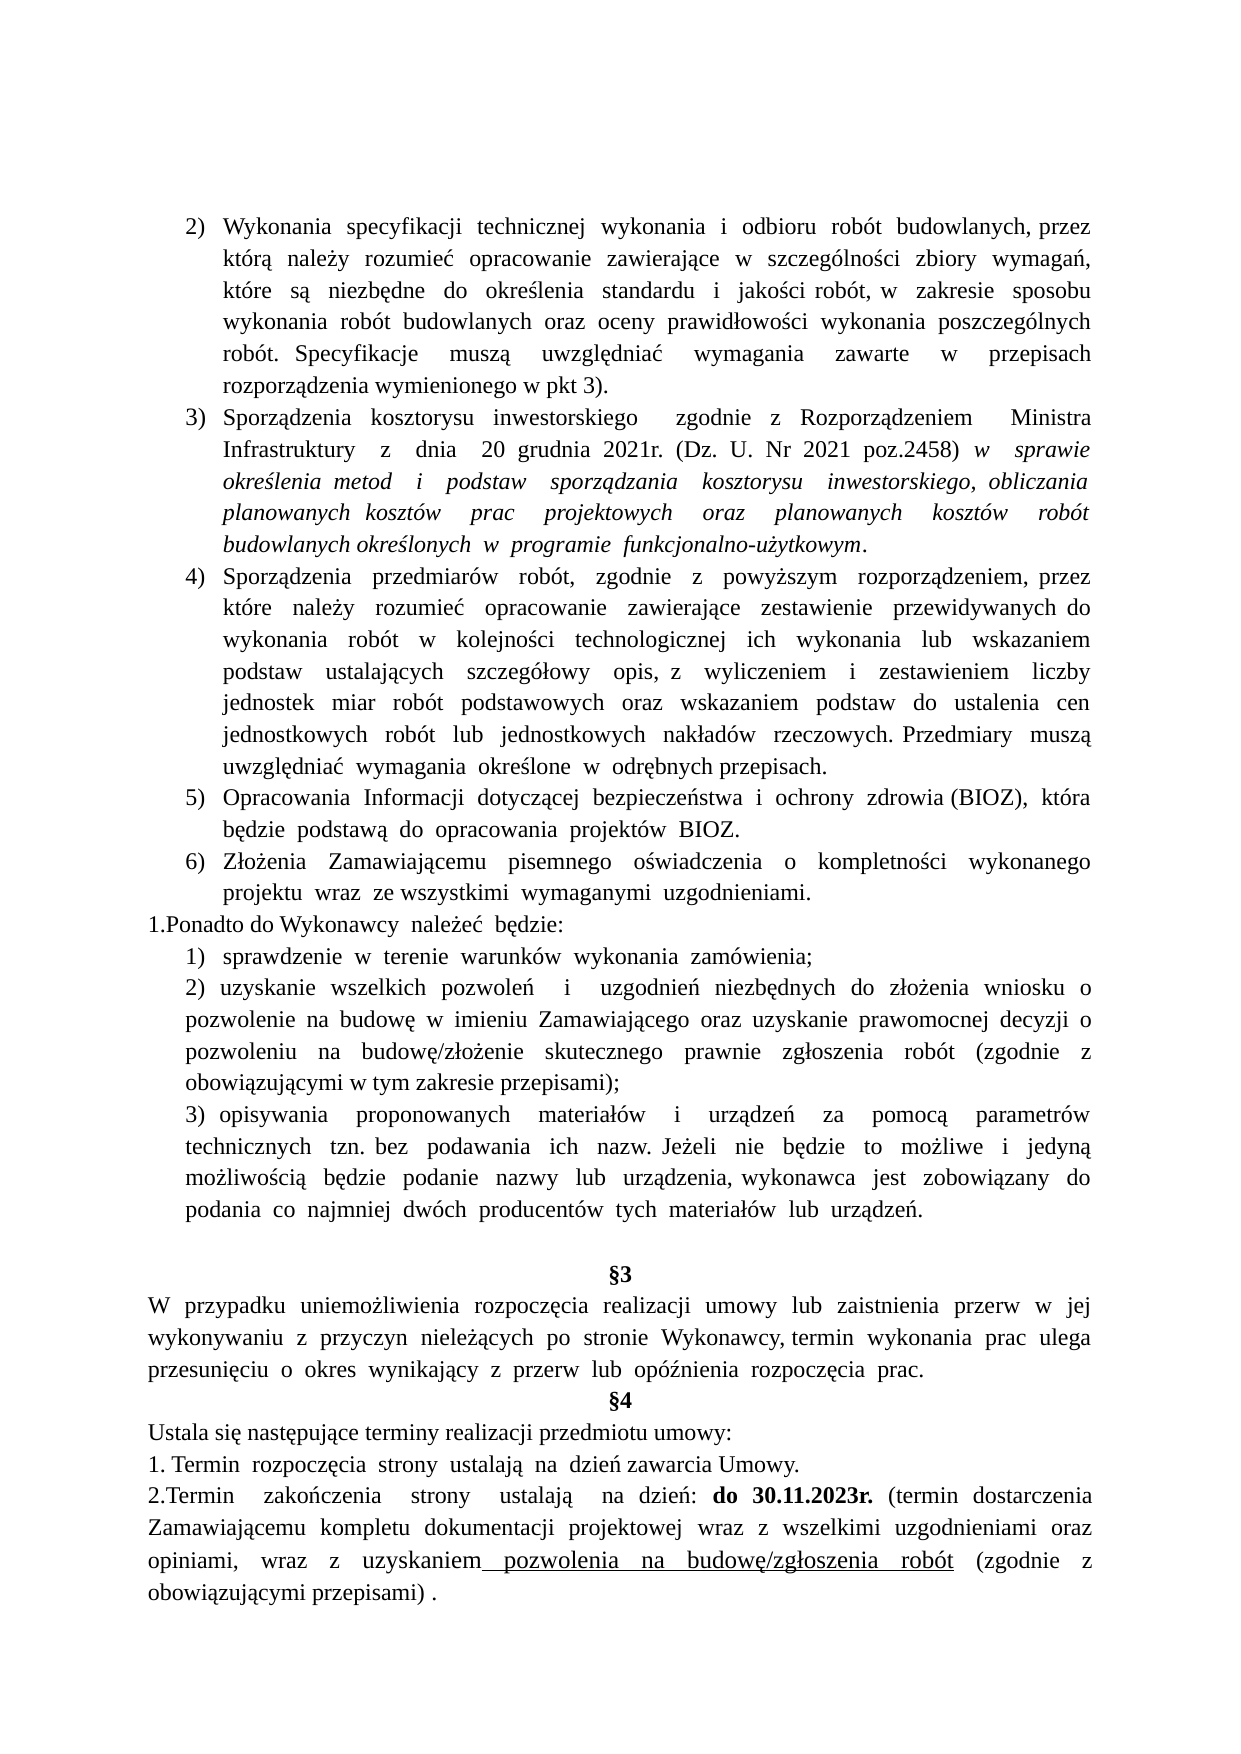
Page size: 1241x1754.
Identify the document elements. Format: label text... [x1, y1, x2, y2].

list Opracowania Informacji dotyczącej bezpieczeństwa i ochrony zdrowia (BIOZ), która będzie podstawą do opracowania projektów BIOZ. [185, 783, 1093, 843]
text §4 [148, 1386, 1093, 1414]
list sprawdzenie w terenie warunków wykonania zamówienia; [185, 942, 1093, 969]
list Złożenia Zamawiającemu pisemnego oświadczenia o kompletności wykonanego projektu wraz ze wszystkimi wymaganymi uzgodnieniami. [185, 847, 1093, 906]
text §3 [148, 1260, 1093, 1287]
text 2.Termin zakończenia strony ustalają na dzień: do 30.11.2023r. (termin dostarczenia Zamawiającemu kompletu dokumentacji projektowej wraz z wszelkimi uzgodnieniami oraz opiniami, wraz z uzyskaniem pozwolenia na budowę/zgłoszenia robót (zgodnie z obowiązującymi przepisami) . [148, 1481, 1093, 1605]
list Sporządzenia kosztorysu inwestorskiego zgodnie z Rozporządzeniem Ministra Infrastruktury z dnia 20 grudnia 2021r. (Dz. U. Nr 2021 poz.2458) w sprawie określenia metod i podstaw sporządzania kosztorysu inwestorskiego, obliczania planowanych kosztów prac projektowych oraz planowanych kosztów robót budowlanych określonych w programie funkcjonalno-użytkowym. [185, 402, 1093, 558]
list Wykonania specyfikacji technicznej wykonania i odbioru robót budowlanych, przez którą należy rozumieć opracowanie zawierające w szczególności zbiory wymagań, które są niezbędne do określenia standardu i jakości robót, w zakresie sposobu wykonania robót budowlanych oraz oceny prawidłowości wykonania poszczególnych robót. Specyfikacje muszą uwzględniać wymagania zawarte w przepisach rozporządzenia wymienionego w pkt 3). [185, 212, 1093, 398]
list Ponadto do Wykonawcy należeć będzie: [148, 910, 1093, 938]
list Sporządzenia przedmiarów robót, zgodnie z powyższym rozporządzeniem, przez które należy rozumieć opracowanie zawierające zestawienie przewidywanych do wykonania robót w kolejności technologicznej ich wykonania lub wskazaniem podstaw ustalających szczegółowy opis, z wyliczeniem i zestawieniem liczby jednostek miar robót podstawowych oraz wskazaniem podstaw do ustalenia cen jednostkowych robót lub jednostkowych nakładów rzeczowych. Przedmiary muszą uwzględniać wymagania określone w odrębnych przepisach. [185, 562, 1093, 779]
text W przypadku uniemożliwienia rozpoczęcia realizacji umowy lub zaistnienia przerw w jej wykonywaniu z przyczyn nieleżących po stronie Wykonawcy, termin wykonania prac ulega przesunięciu o okres wynikający z przerw lub opóźnienia rozpoczęcia prac. [148, 1291, 1093, 1382]
text 3) opisywania proponowanych materiałów i urządzeń za pomocą parametrów technicznych tzn. bez podawania ich nazw. Jeżeli nie będzie to możliwe i jedyną możliwością będzie podanie nazwy lub urządzenia, wykonawca jest zobowiązany do podania co najmniej dwóch producentów tych materiałów lub urządzeń. [185, 1100, 1093, 1223]
text Ustala się następujące terminy realizacji przedmiotu umowy: [148, 1418, 1093, 1446]
text 1. Termin rozpoczęcia strony ustalają na dzień zawarcia Umowy. [148, 1450, 1093, 1477]
text 2) uzyskanie wszelkich pozwoleń i uzgodnień niezbędnych do złożenia wniosku o pozwolenie na budowę w imieniu Zamawiającego oraz uzyskanie prawomocnej decyzji o pozwoleniu na budowę/złożenie skutecznego prawnie zgłoszenia robót (zgodnie z obowiązującymi w tym zakresie przepisami); [185, 973, 1093, 1096]
